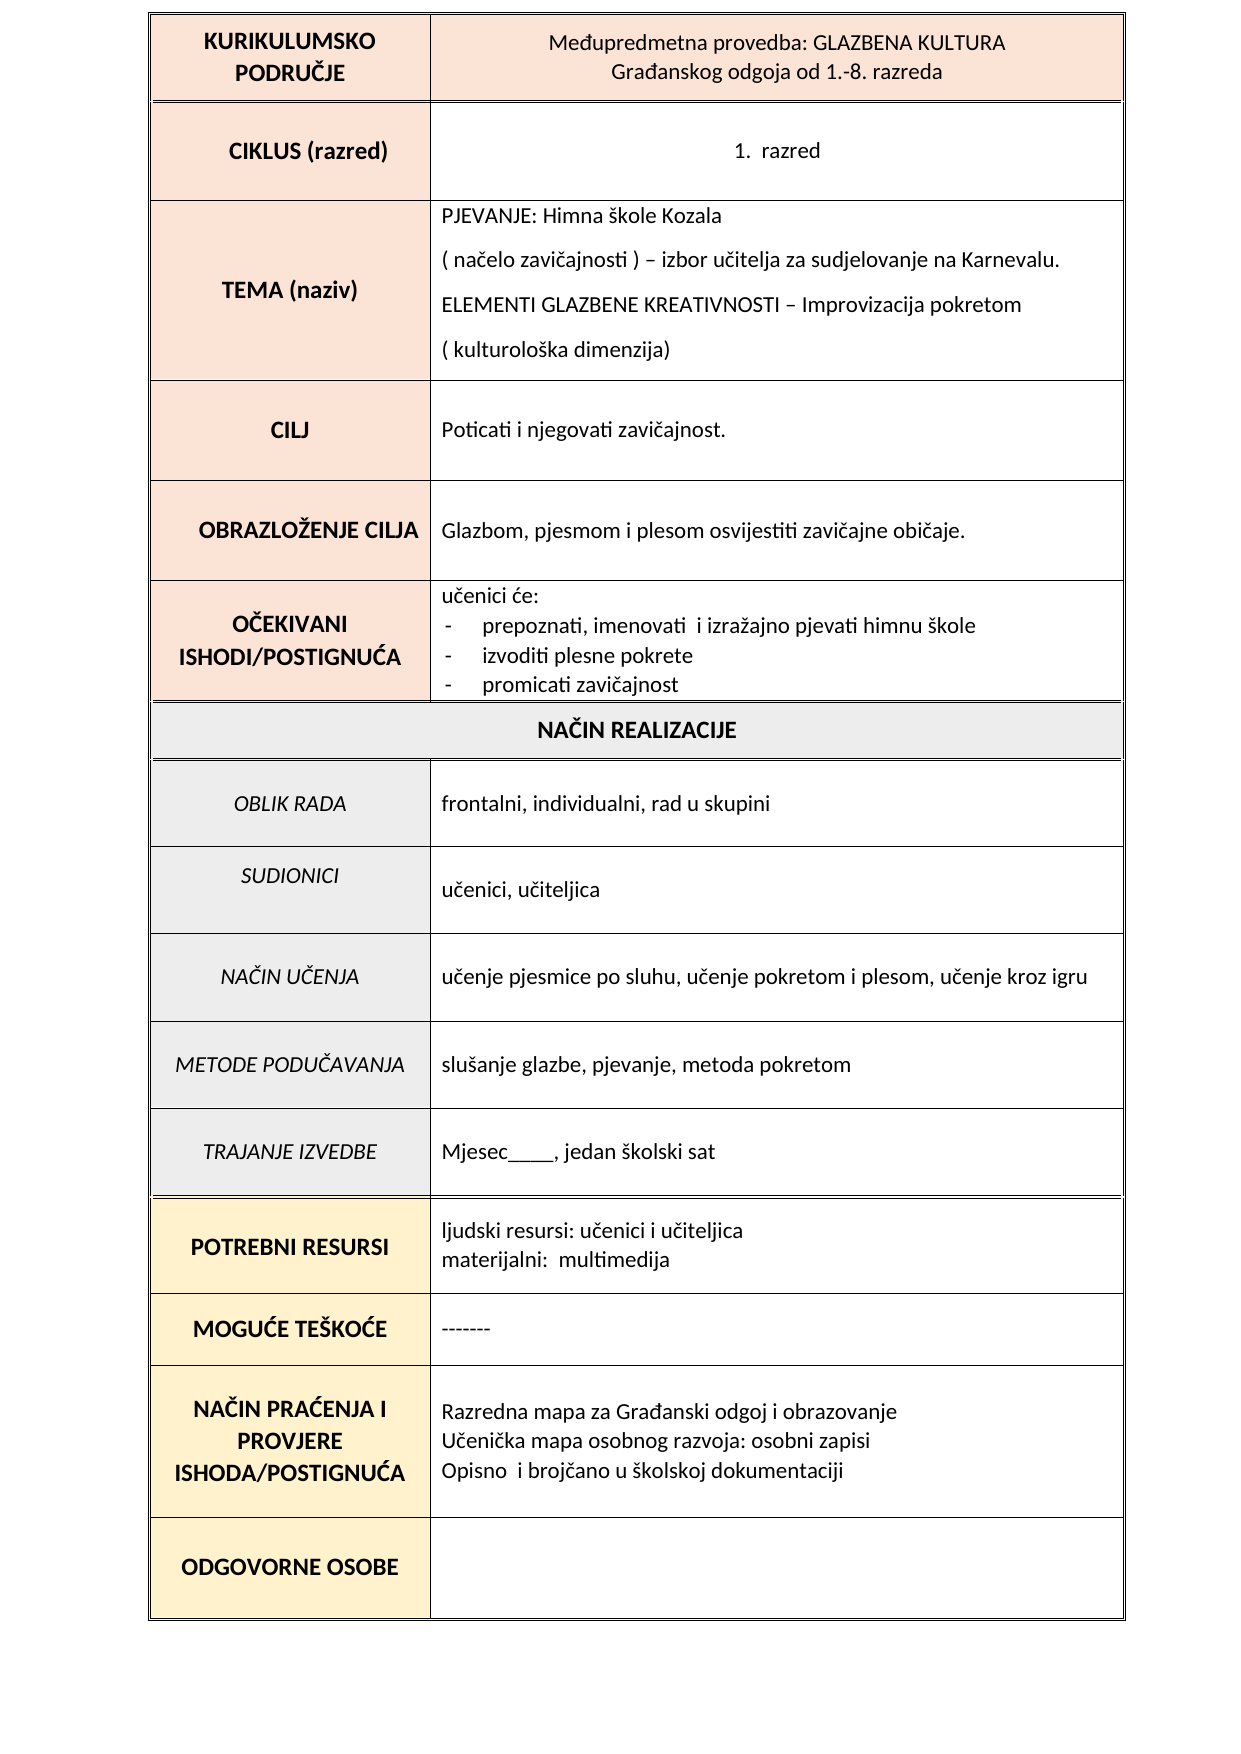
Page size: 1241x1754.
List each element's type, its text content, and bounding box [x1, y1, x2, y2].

table_cell učenici, učiteljica [431, 847, 1123, 933]
table_cell OBRAZLOŽENJE CILJA [151, 481, 430, 580]
table_cell PJEVANJE: Himna škole Kozala ( načelo zavičajnosti ) – izbor učitelja za sudjelovanje na Karnevalu. ELEMENTI GLAZBENE KREATIVNOSTI – Improvizacija pokretom ( kulturološka dimenzija) [431, 201, 1123, 379]
table_cell NAČIN UČENJA [151, 934, 430, 1021]
table_cell Razredna mapa za Građanski odgoj i obrazovanje Učenička mapa osobnog razvoja: osobni zapisi Opisno i brojčano u školskoj dokumentaciji [431, 1366, 1123, 1517]
table_cell [431, 1518, 1123, 1617]
table_cell ODGOVORNE OSOBE [151, 1518, 430, 1617]
table_cell METODE PODUČAVANJA [151, 1022, 430, 1107]
table_cell POTREBNI RESURSI [150, 1195, 430, 1293]
table_header Međupredmetna provedba: GLAZBENA KULTURA Građanskog odgoja od 1.-8. razreda [431, 15, 1123, 100]
table_cell CILJ [151, 381, 430, 480]
table_cell OČEKIVANI ISHODI/POSTIGNUĆA [151, 581, 430, 700]
table_header KURIKULUMSKO PODRUČJE [151, 15, 430, 100]
table_cell frontalni, individualni, rad u skupini [431, 758, 1124, 846]
table_cell učenici će: prepoznati, imenovati i izražajno pjevati himnu škole izvoditi plesne pokrete promicati zavičajnost [431, 581, 1123, 700]
table_cell ljudski resursi: učenici i učiteljica materijalni: multimedija [431, 1195, 1124, 1293]
table_cell NAČIN PRAĆENJA I PROVJERE ISHODA/POSTIGNUĆA [151, 1366, 430, 1517]
table_cell Mjesec____, jedan školski sat [431, 1109, 1123, 1195]
table_cell SUDIONICI [151, 847, 430, 933]
table_cell učenje pjesmice po sluhu, učenje pokretom i plesom, učenje kroz igru [431, 934, 1123, 1021]
table_cell OBLIK RADA [150, 758, 430, 846]
table_cell MOGUĆE TEŠKOĆE [151, 1294, 430, 1365]
table_cell Glazbom, pjesmom i plesom osvijestiti zavičajne običaje. [431, 481, 1123, 580]
table_cell slušanje glazbe, pjevanje, metoda pokretom [431, 1022, 1123, 1107]
table_cell 1. razred [431, 100, 1123, 200]
table_cell NAČIN REALIZACIJE [150, 700, 1124, 758]
table_cell ------- [431, 1294, 1123, 1365]
table_cell Poticati i njegovati zavičajnost. [431, 381, 1123, 480]
table_cell CIKLUS (razred) [151, 100, 430, 200]
table_cell TRAJANJE IZVEDBE [151, 1109, 430, 1195]
table_cell TEMA (naziv) [151, 201, 430, 379]
